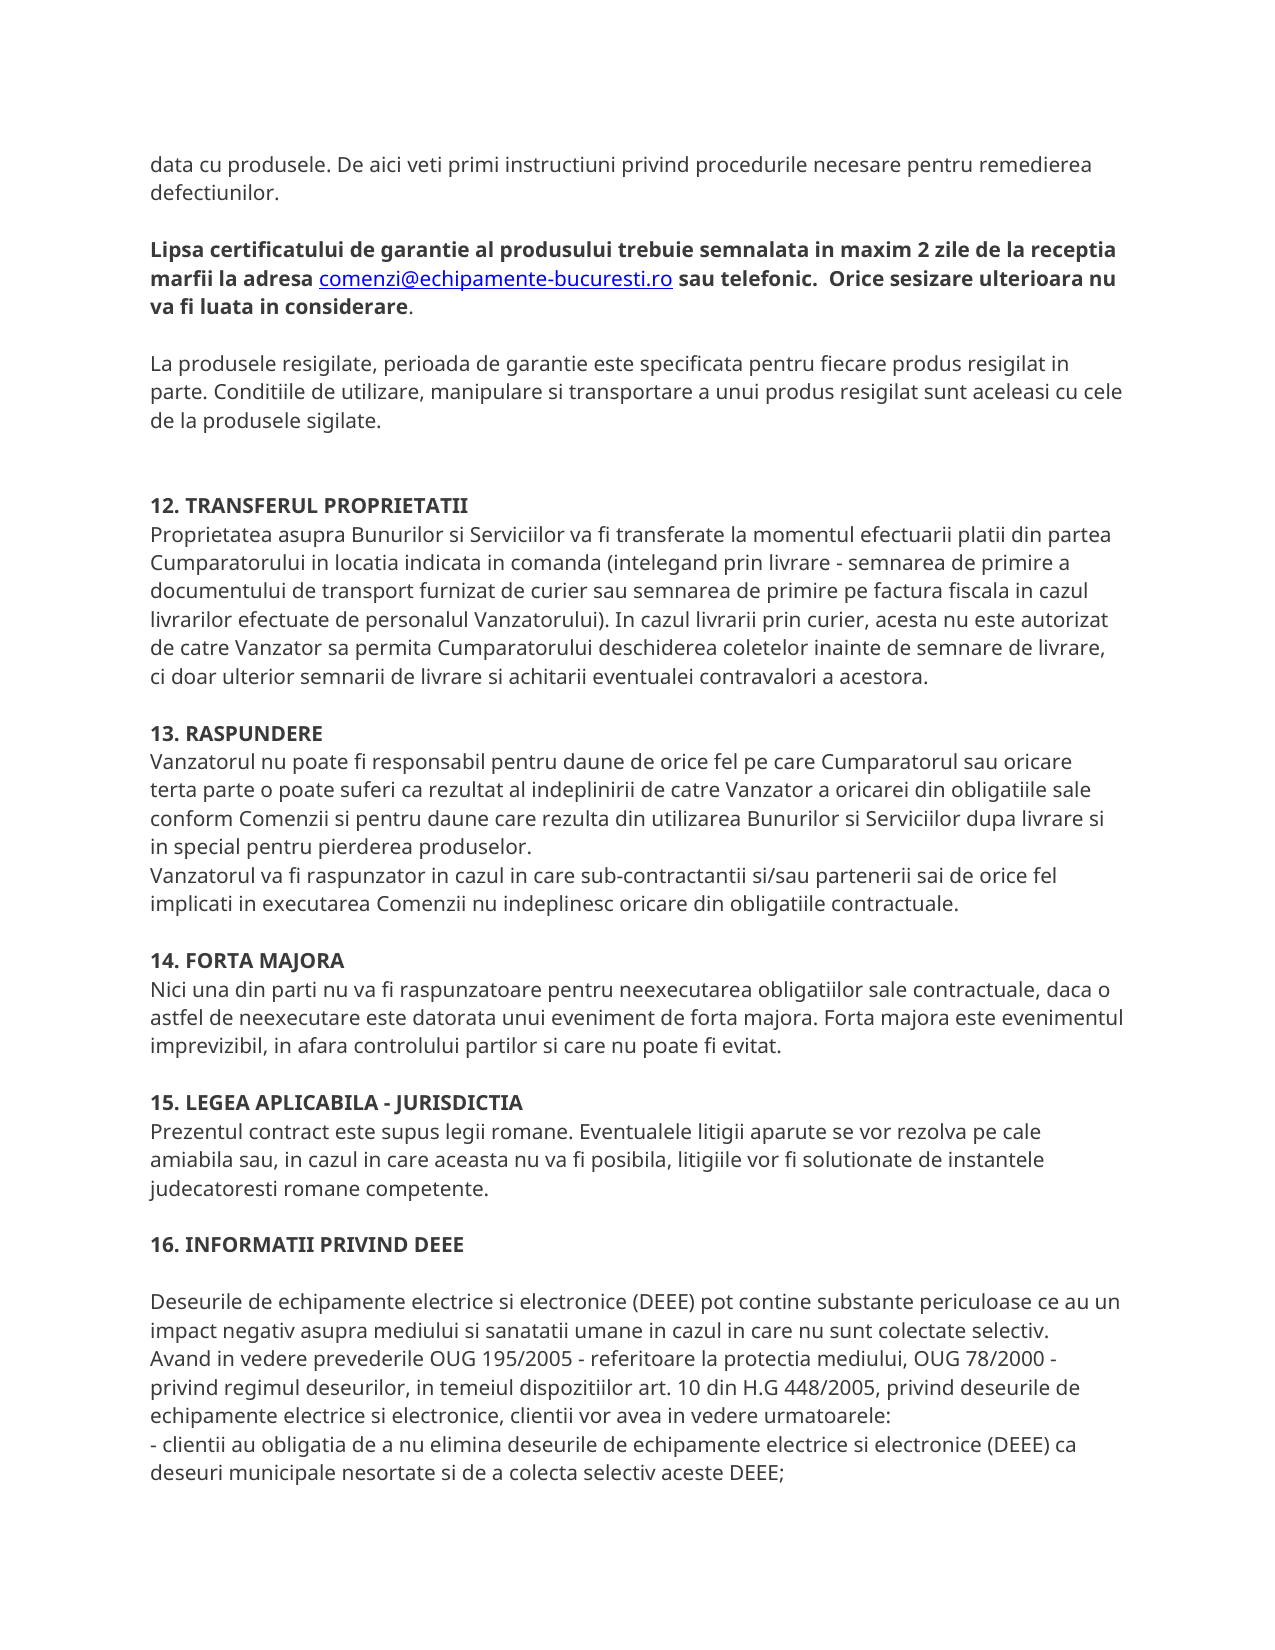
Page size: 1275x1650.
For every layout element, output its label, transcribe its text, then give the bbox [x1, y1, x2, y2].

text 13. RASPUNDERE [150, 719, 1125, 747]
text Prezentul contract este supus legii romane. Eventualele litigii aparute se vor rezolva pe cale amiabila sau, in cazul in care aceasta nu va fi posibila, litigiile vor fi solutionate de instantele judecatoresti romane competente. [150, 1117, 1125, 1202]
text 14. FORTA MAJORA [150, 946, 1125, 975]
text 16. INFORMATII PRIVIND DEEE [150, 1231, 1125, 1259]
text 12. TRANSFERUL PROPRIETATII [150, 491, 1125, 520]
text Nici una din parti nu va fi raspunzatoare pentru neexecutarea obligatiilor sale contractuale, daca o astfel de neexecutare este datorata unui eveniment de forta majora. Forta majora este evenimentul imprevizibil, in afara controlului partilor si care nu poate fi evitat. [150, 975, 1125, 1060]
text Proprietatea asupra Bunurilor si Serviciilor va fi transferate la momentul efectuarii platii din partea Cumparatorului in locatia indicata in comanda (intelegand prin livrare - semnarea de primire a documentului de transport furnizat de curier sau semnarea de primire pe factura fiscala in cazul livrarilor efectuate de personalul Vanzatorului). In cazul livrarii prin curier, acesta nu este autorizat de catre Vanzator sa permita Cumparatorului deschiderea coletelor inainte de semnare de livrare, ci doar ulterior semnarii de livrare si achitarii eventualei contravalori a acestora. [150, 520, 1125, 690]
text 15. LEGEA APLICABILA - JURISDICTIA [150, 1088, 1125, 1117]
text Lipsa certificatului de garantie al produsului trebuie semnalata in maxim 2 zile de la receptia marfii la adresa comenzi@echipamente-bucuresti.ro sau telefonic. Orice sesizare ulterioara nu va fi luata in considerare. [150, 235, 1125, 321]
text Vanzatorul nu poate fi responsabil pentru daune de orice fel pe care Cumparatorul sau oricare terta parte o poate suferi ca rezultat al indeplinirii de catre Vanzator a oricarei din obligatiile sale conform Comenzii si pentru daune care rezulta din utilizarea Bunurilor si Serviciilor dupa livrare si in special pentru pierderea produselor. Vanzatorul va fi raspunzator in cazul in care sub-contractantii si/sau partenerii sai de orice fel implicati in executarea Comenzii nu indeplinesc oricare din obligatiile contractuale. [150, 747, 1125, 918]
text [150, 150, 1125, 207]
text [150, 1287, 1125, 1487]
text La produsele resigilate, perioada de garantie este specificata pentru fiecare produs resigilat in parte. Conditiile de utilizare, manipulare si transportare a unui produs resigilat sunt aceleasi cu cele de la produsele sigilate. [150, 349, 1125, 434]
